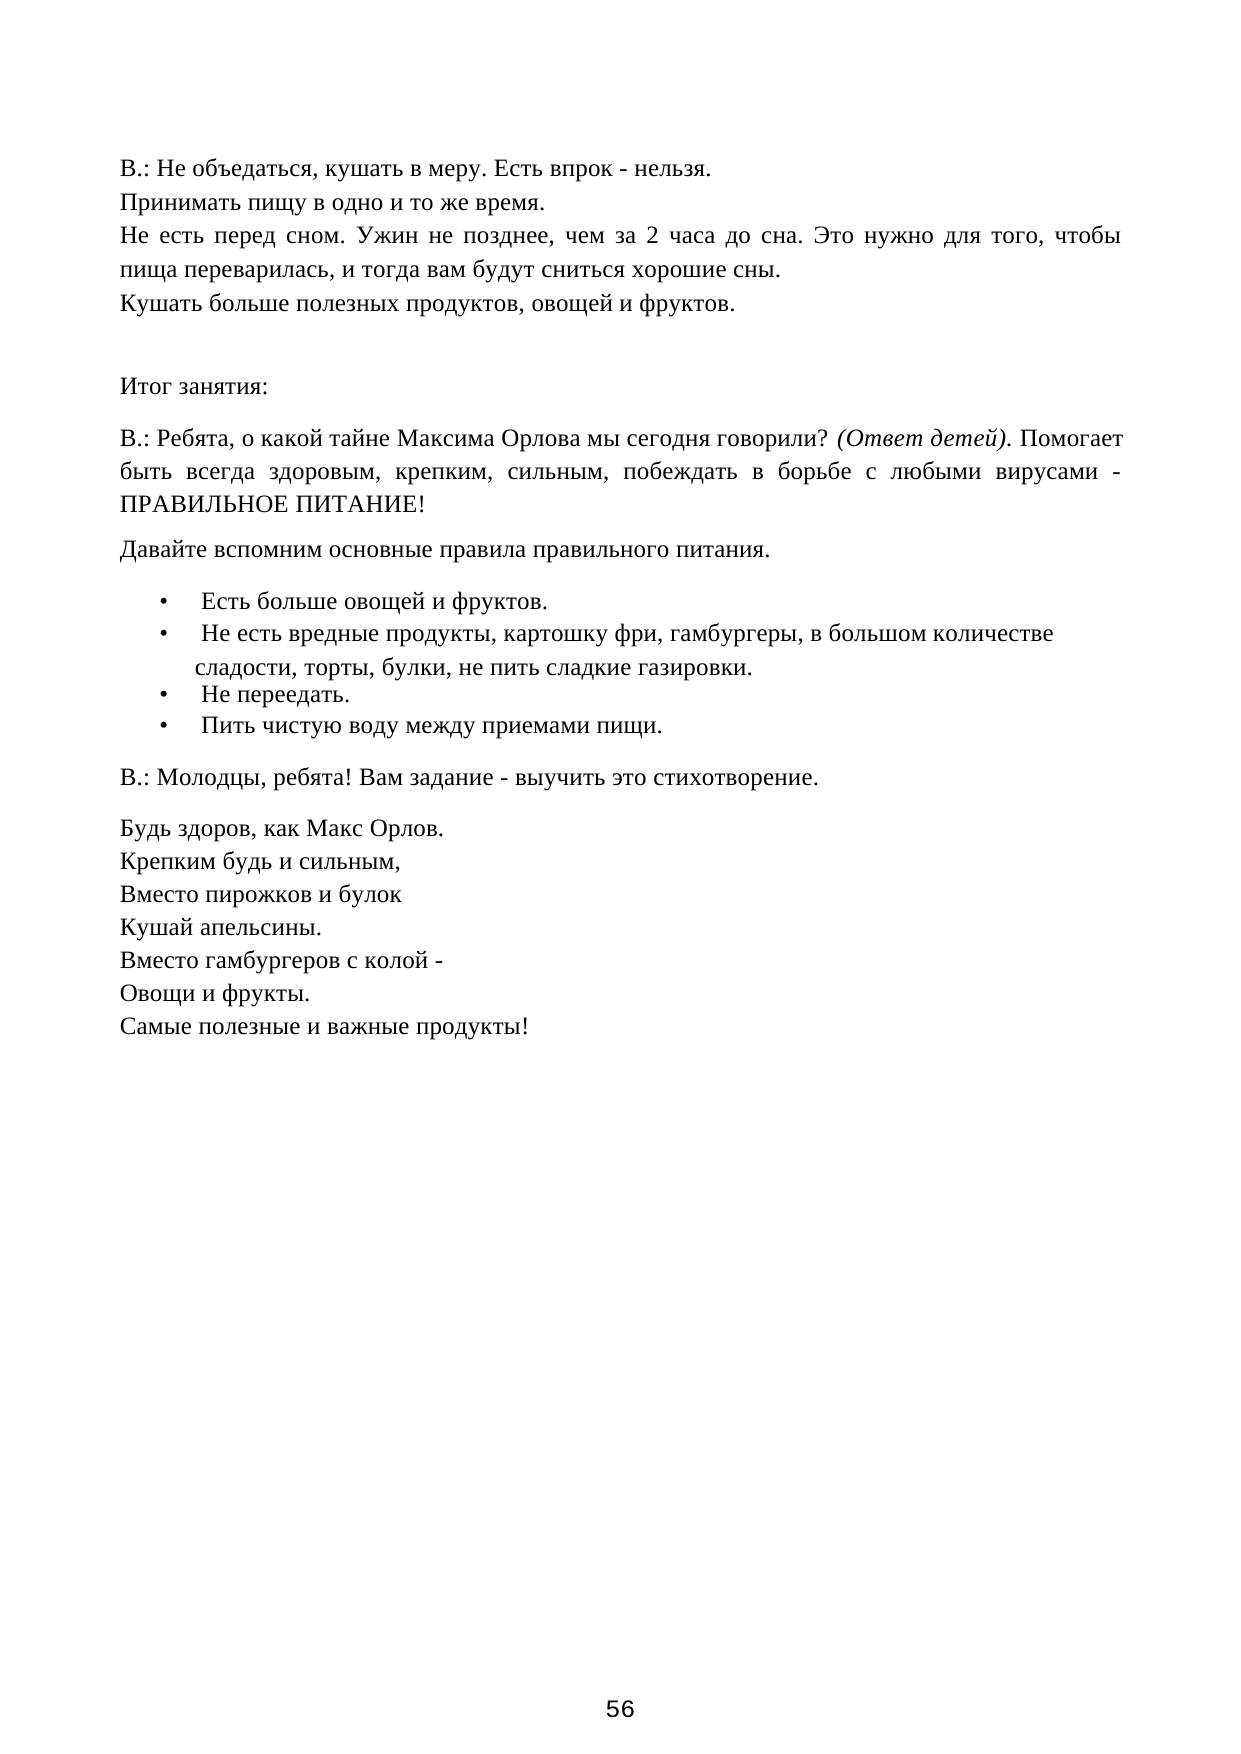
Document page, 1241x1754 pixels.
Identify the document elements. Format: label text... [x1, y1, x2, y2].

text В.: Не объедаться, кушать в меру. Есть впрок - нельзя. [119, 150, 1123, 183]
list Не есть вредные продукты, картошку фри, гамбургеры, в большом количестве сладости, торты, булки, не пить сладкие газировки. [159, 615, 1123, 682]
list Есть больше овощей и фруктов. [159, 589, 1123, 614]
text Не есть перед сном. Ужин не позднее, чем за 2 часа до сна. Это нужно для того, чтобы пища переварилась, и тогда вам будут сниться хорошие сны. [119, 217, 1123, 284]
text Вместо пирожков и булок Кушай апельсины. [119, 876, 442, 942]
text Принимать пищу в одно и то же время. [119, 183, 1123, 217]
list Пить чистую воду между приемами пищи. [159, 714, 1123, 739]
text Давайте вспомним основные правила правильного питания. [119, 538, 1123, 563]
text Крепким будь и сильным, [119, 843, 1123, 876]
text Итог занятия: [119, 374, 1123, 399]
text Кушать больше полезных продуктов, овощей и фруктов. [119, 284, 1123, 318]
text В.: Молодцы, ребята! Вам задание - выучить это стихотворение. [119, 765, 1123, 790]
text Самые полезные и важные продукты! [119, 1008, 1123, 1041]
text Вместо гамбургеров с колой - Овощи и фрукты. [119, 942, 494, 1008]
list Не переедать. [159, 682, 1123, 707]
text В.: Ребята, о какой тайне Максима Орлова мы сегодня говорили? (Ответ детей). Помогает быть всегда здоровым, крепким, сильным, побеждать в борьбе с любыми вирусами - ПРАВИЛЬНОЕ ПИТАНИЕ! [119, 420, 1123, 519]
text Будь здоров, как Макс Орлов. [119, 810, 1123, 843]
